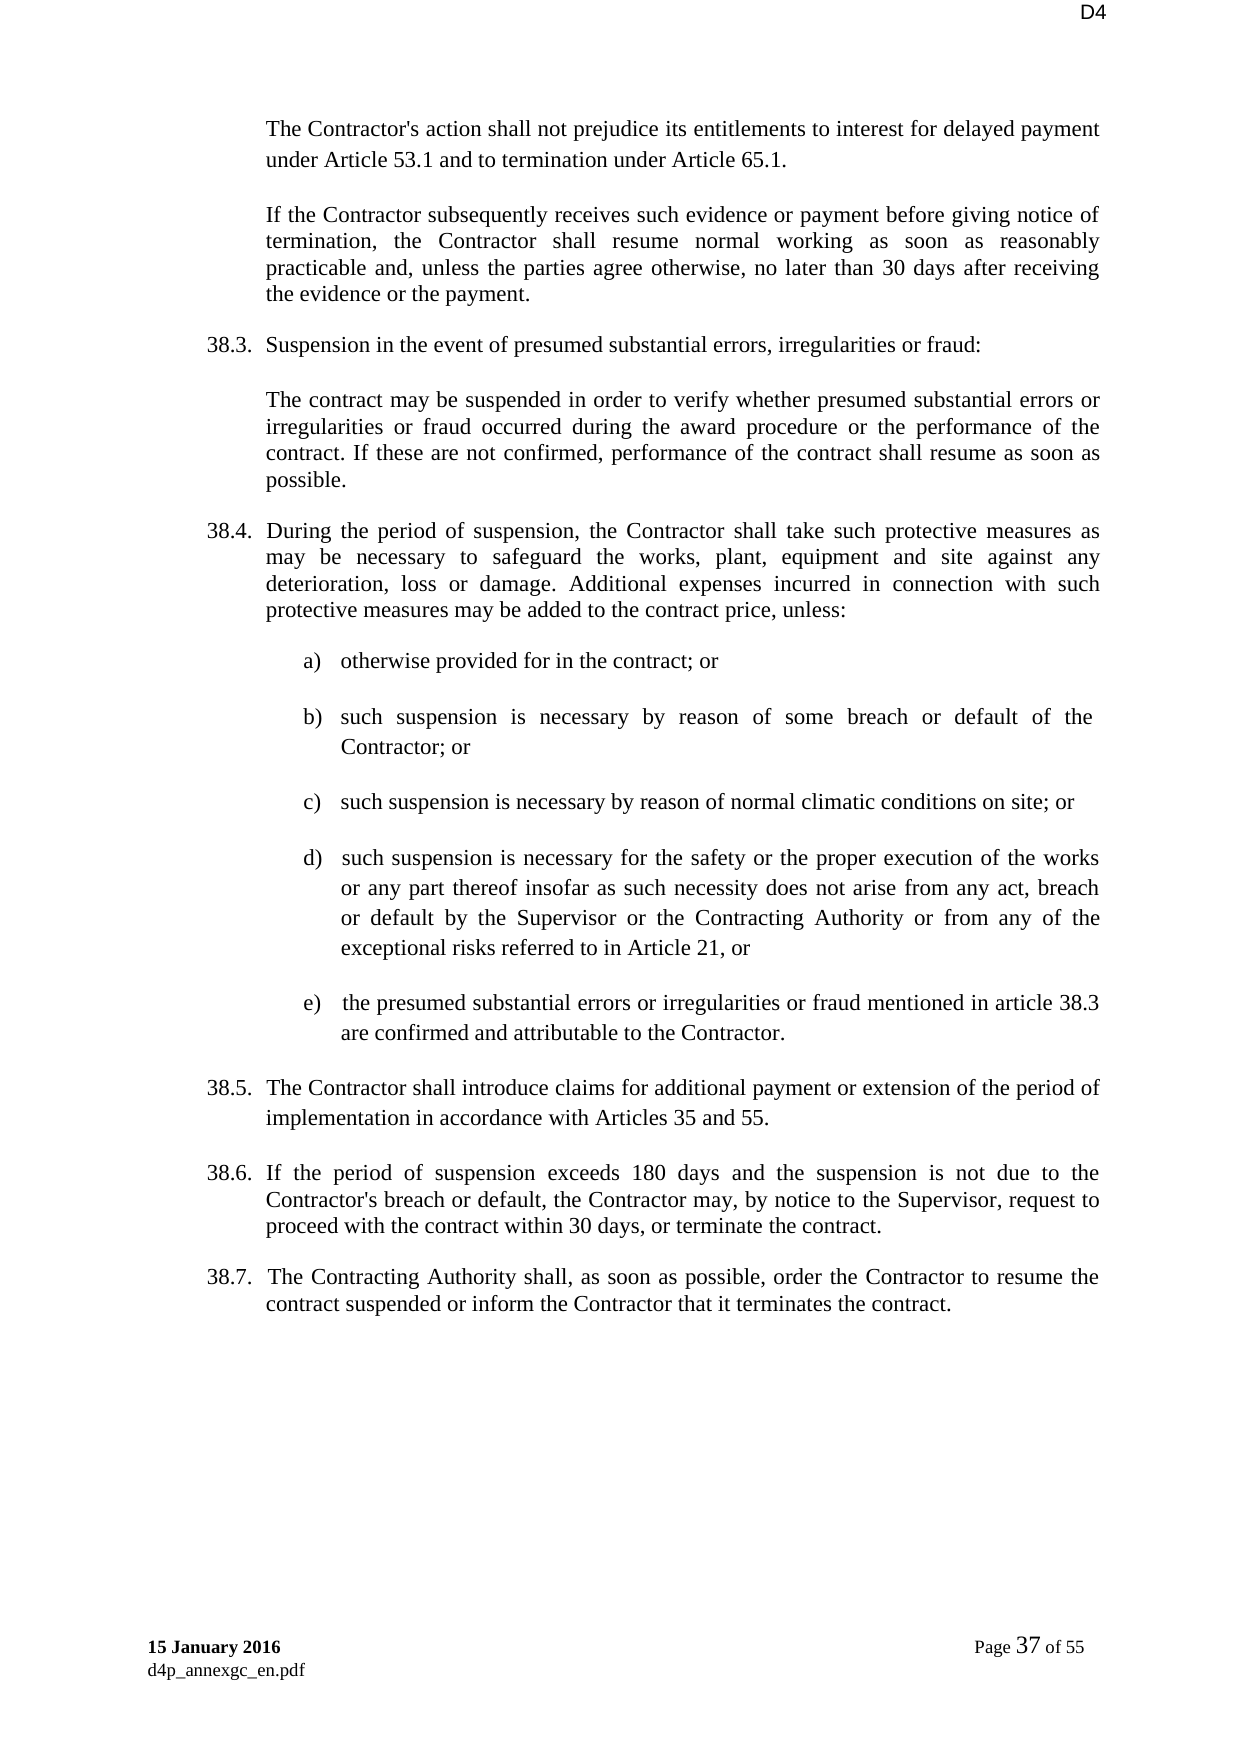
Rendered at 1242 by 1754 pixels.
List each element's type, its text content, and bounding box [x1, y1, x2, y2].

text 38.6. If the period of suspension exceeds 180 days and the suspension is not due to the Contractor's breach or default, the Contractor may, by notice to the Supervisor, request to proceed with the contract within 30 days, or terminate the contract. [207, 1159, 1100, 1238]
text 38.4. During the period of suspension, the Contractor shall take such protective measures as may be necessary to safeguard the works, plant, equipment and site against any deterioration, loss or damage. Additional expenses incurred in connection with such protective measures may be added to the contract price, unless: [207, 517, 1100, 622]
text a) otherwise provided for in the contract; or [303, 647, 1108, 674]
text 38.5. The Contractor shall introduce claims for additional payment or extension of the period of implementation in accordance with Articles 35 and 55. [207, 1074, 1100, 1131]
text c) such suspension is necessary by reason of normal climatic conditions on site; or [303, 788, 1108, 814]
text d) such suspension is necessary for the safety or the proper execution of the works or any part thereof insofar as such necessity does not arise from any act, breach or default by the Supervisor or the Contracting Authority or from any of the exceptional risks referred to in Article 21, or [303, 844, 1100, 960]
text 38.7. The Contracting Authority shall, as soon as possible, order the Contractor to resume the contract suspended or inform the Contractor that it terminates the contract. [207, 1263, 1099, 1316]
text The contract may be suspended in order to verify whether presumed substantial errors or irregularities or fraud occurred during the award procedure or the performance of the contract. If these are not confirmed, performance of the contract shall resume as soon as possible. [266, 387, 1100, 492]
text The Contractor's action shall not prejudice its entitlements to interest for delayed payment under Article 53.1 and to termination under Article 65.1. [266, 115, 1100, 172]
text e) the presumed substantial errors or irregularities or fraud mentioned in article 38.3 are confirmed and attributable to the Contractor. [303, 989, 1100, 1045]
text Contractor; or [341, 733, 1108, 759]
text 38.3. Suspension in the event of presumed substantial errors, irregularities or fraud: [207, 331, 1108, 358]
text b) such suspension is necessary by reason of some breach or default of the [303, 703, 1108, 729]
text If the Contractor subsequently receives such evidence or payment before giving notice of termination, the Contractor shall resume normal working as soon as reasonably practicable and, unless the parties agree otherwise, no later than 30 days after receiving the evidence or the payment. [266, 201, 1100, 306]
